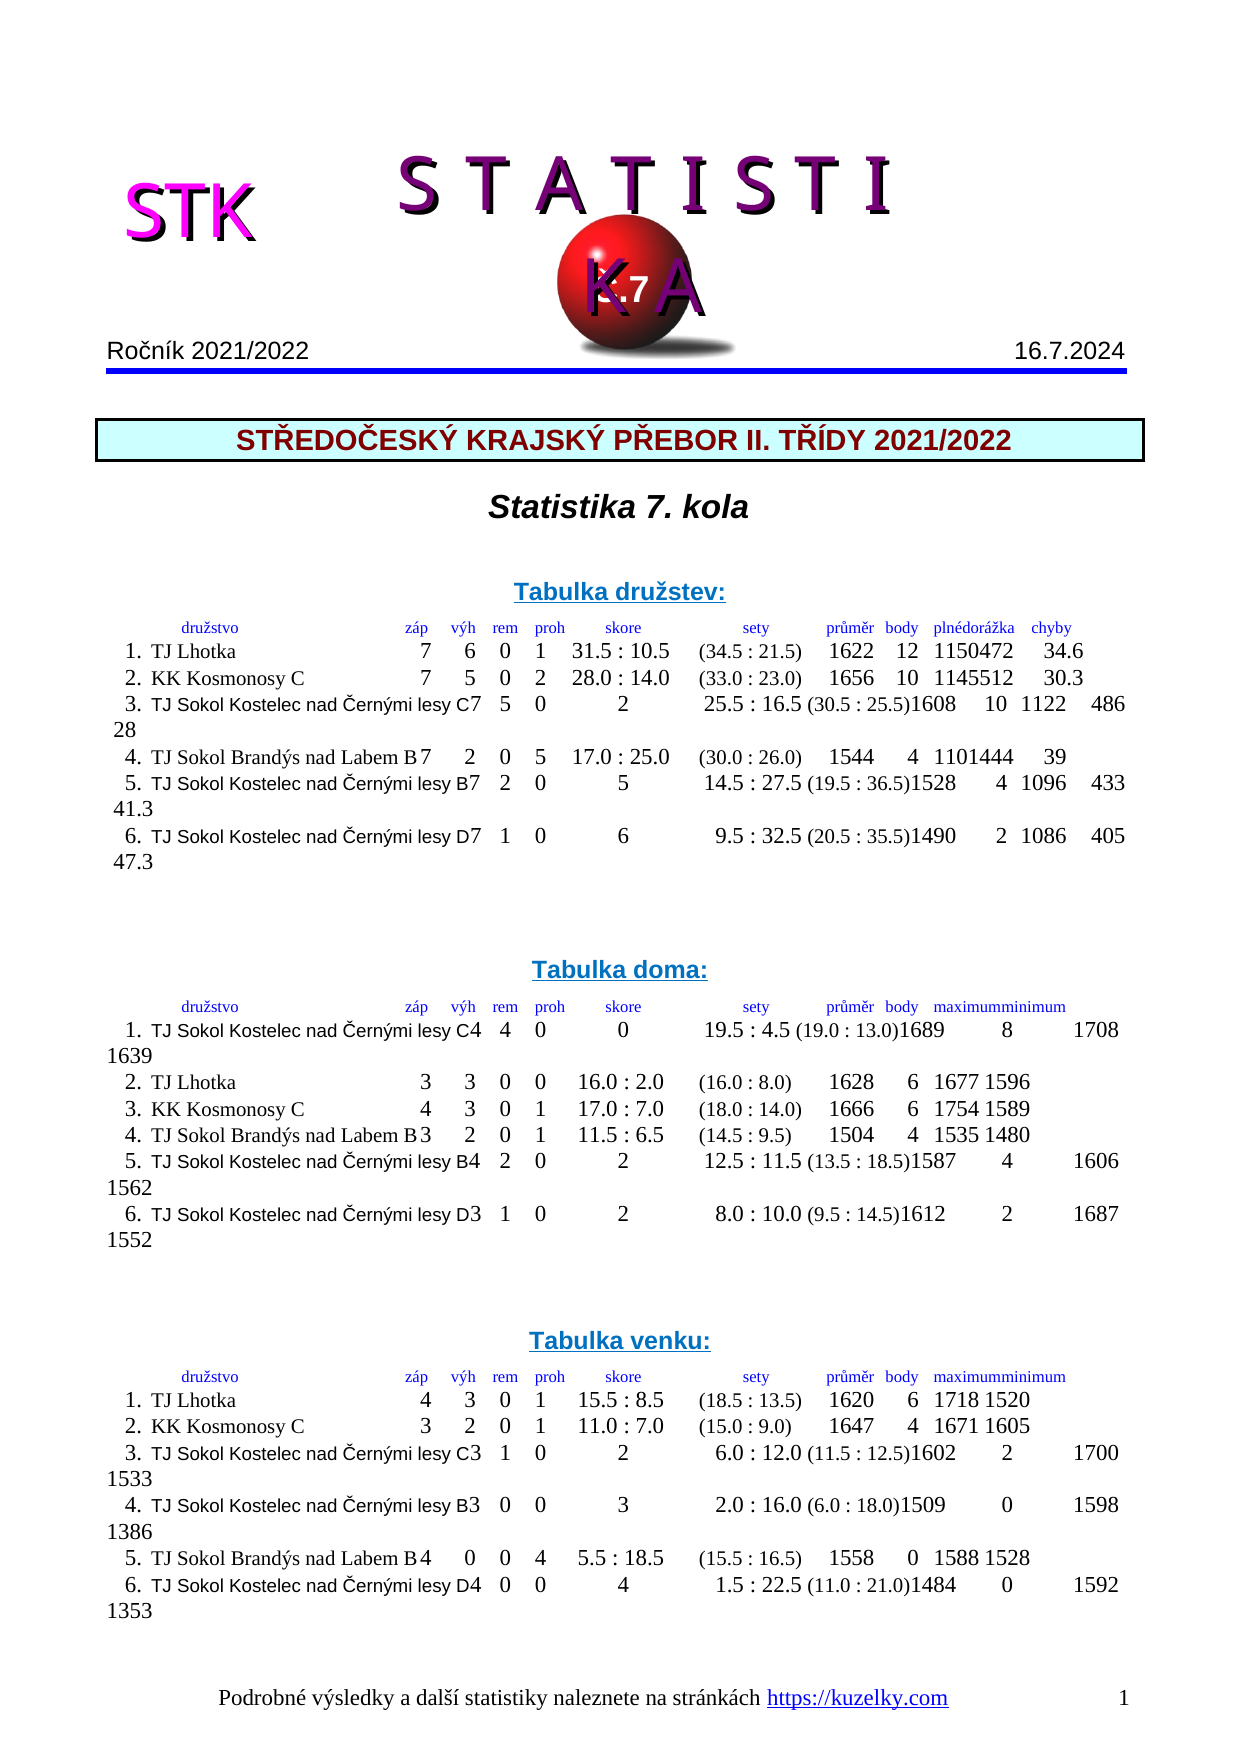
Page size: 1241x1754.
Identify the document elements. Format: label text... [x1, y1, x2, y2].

text 5. TJ Sokol Kostelec nad Černými lesy B 4 2 0 2 12.5 : 11.5 (13.5 : 18.5) 1587 4 1606 1562 [106, 1147, 1134, 1200]
text družstvo záp výh rem proh skore sety průměr body maximum minimum [106, 1367, 1134, 1386]
text 2. KK Kosmonosy C 7 5 0 2 28.0 : 14.0 (33.0 : 23.0) 1656 10 1145 512 30.3 [106, 664, 1134, 690]
text 3. TJ Sokol Kostelec nad Černými lesy C 7 5 0 2 25.5 : 16.5 (30.5 : 25.5) 1608 10 1122 486 28 [106, 690, 1134, 743]
text 5. TJ Sokol Kostelec nad Černými lesy B 7 2 0 5 14.5 : 27.5 (19.5 : 36.5) 1528 4 1096 433 41.3 [106, 769, 1134, 822]
text 2. KK Kosmonosy C 3 2 0 1 11.0 : 7.0 (15.0 : 9.0) 1647 4 1671 1605 [106, 1412, 1134, 1439]
text družstvo záp výh rem proh skore sety průměr body plné dorážka chyby [106, 618, 1134, 637]
text 1. TJ Lhotka 7 6 0 1 31.5 : 10.5 (34.5 : 21.5) 1622 12 1150 472 34.6 [106, 637, 1134, 664]
text 6. TJ Sokol Kostelec nad Černými lesy D 7 1 0 6 9.5 : 32.5 (20.5 : 35.5) 1490 2 1086 405 47.3 [106, 822, 1134, 874]
subtitle Středočeský krajský přebor II. třídy 2021/2022 [98, 421, 1142, 459]
text 3. KK Kosmonosy C 4 3 0 1 17.0 : 7.0 (18.0 : 14.0) 1666 6 1754 1589 [106, 1095, 1134, 1121]
text Č.7 [687, 267, 1134, 310]
text Statistika 7. kola [106, 487, 1134, 526]
text 2. TJ Lhotka 3 3 0 0 16.0 : 2.0 (16.0 : 8.0) 1628 6 1677 1596 [106, 1068, 1134, 1095]
text 5. TJ Sokol Brandýs nad Labem B 4 0 0 4 5.5 : 18.5 (15.5 : 16.5) 1558 0 1588 1528 [106, 1544, 1134, 1571]
text Č.7 [609, 267, 671, 310]
text Č.7 [106, 267, 587, 310]
text Tabulka doma: [94, 955, 1145, 984]
text 4. TJ Sokol Brandýs nad Labem B 3 2 0 1 11.5 : 6.5 (14.5 : 9.5) 1504 4 1535 1480 [106, 1121, 1134, 1147]
text 4. TJ Sokol Kostelec nad Černými lesy B 3 0 0 3 2.0 : 16.0 (6.0 : 18.0) 1509 0 1598 1386 [106, 1492, 1134, 1544]
text Ročník 2021/2022 16.7.2024 [106, 336, 1134, 365]
text družstvo záp výh rem proh skore sety průměr body maximum minimum [106, 996, 1134, 1016]
text 1. TJ Lhotka 4 3 0 1 15.5 : 8.5 (18.5 : 13.5) 1620 6 1718 1520 [106, 1386, 1134, 1412]
text 6. TJ Sokol Kostelec nad Černými lesy D 4 0 0 4 1.5 : 22.5 (11.0 : 21.0) 1484 0 1592 1353 [106, 1571, 1134, 1623]
text 4. TJ Sokol Brandýs nad Labem B 7 2 0 5 17.0 : 25.0 (30.0 : 26.0) 1544 4 1101 444 39 [106, 743, 1134, 769]
text 6. TJ Sokol Kostelec nad Černými lesy D 3 1 0 2 8.0 : 10.0 (9.5 : 14.5) 1612 2 1687 1552 [106, 1200, 1134, 1253]
text 3. TJ Sokol Kostelec nad Černými lesy C 3 1 0 2 6.0 : 12.0 (11.5 : 12.5) 1602 2 1700 1533 [106, 1439, 1134, 1492]
text 1. TJ Sokol Kostelec nad Černými lesy C 4 4 0 0 19.5 : 4.5 (19.0 : 13.0) 1689 8 1708 1639 [106, 1016, 1134, 1068]
text Tabulka družstev: [94, 577, 1145, 606]
text Tabulka venku: [94, 1326, 1145, 1354]
